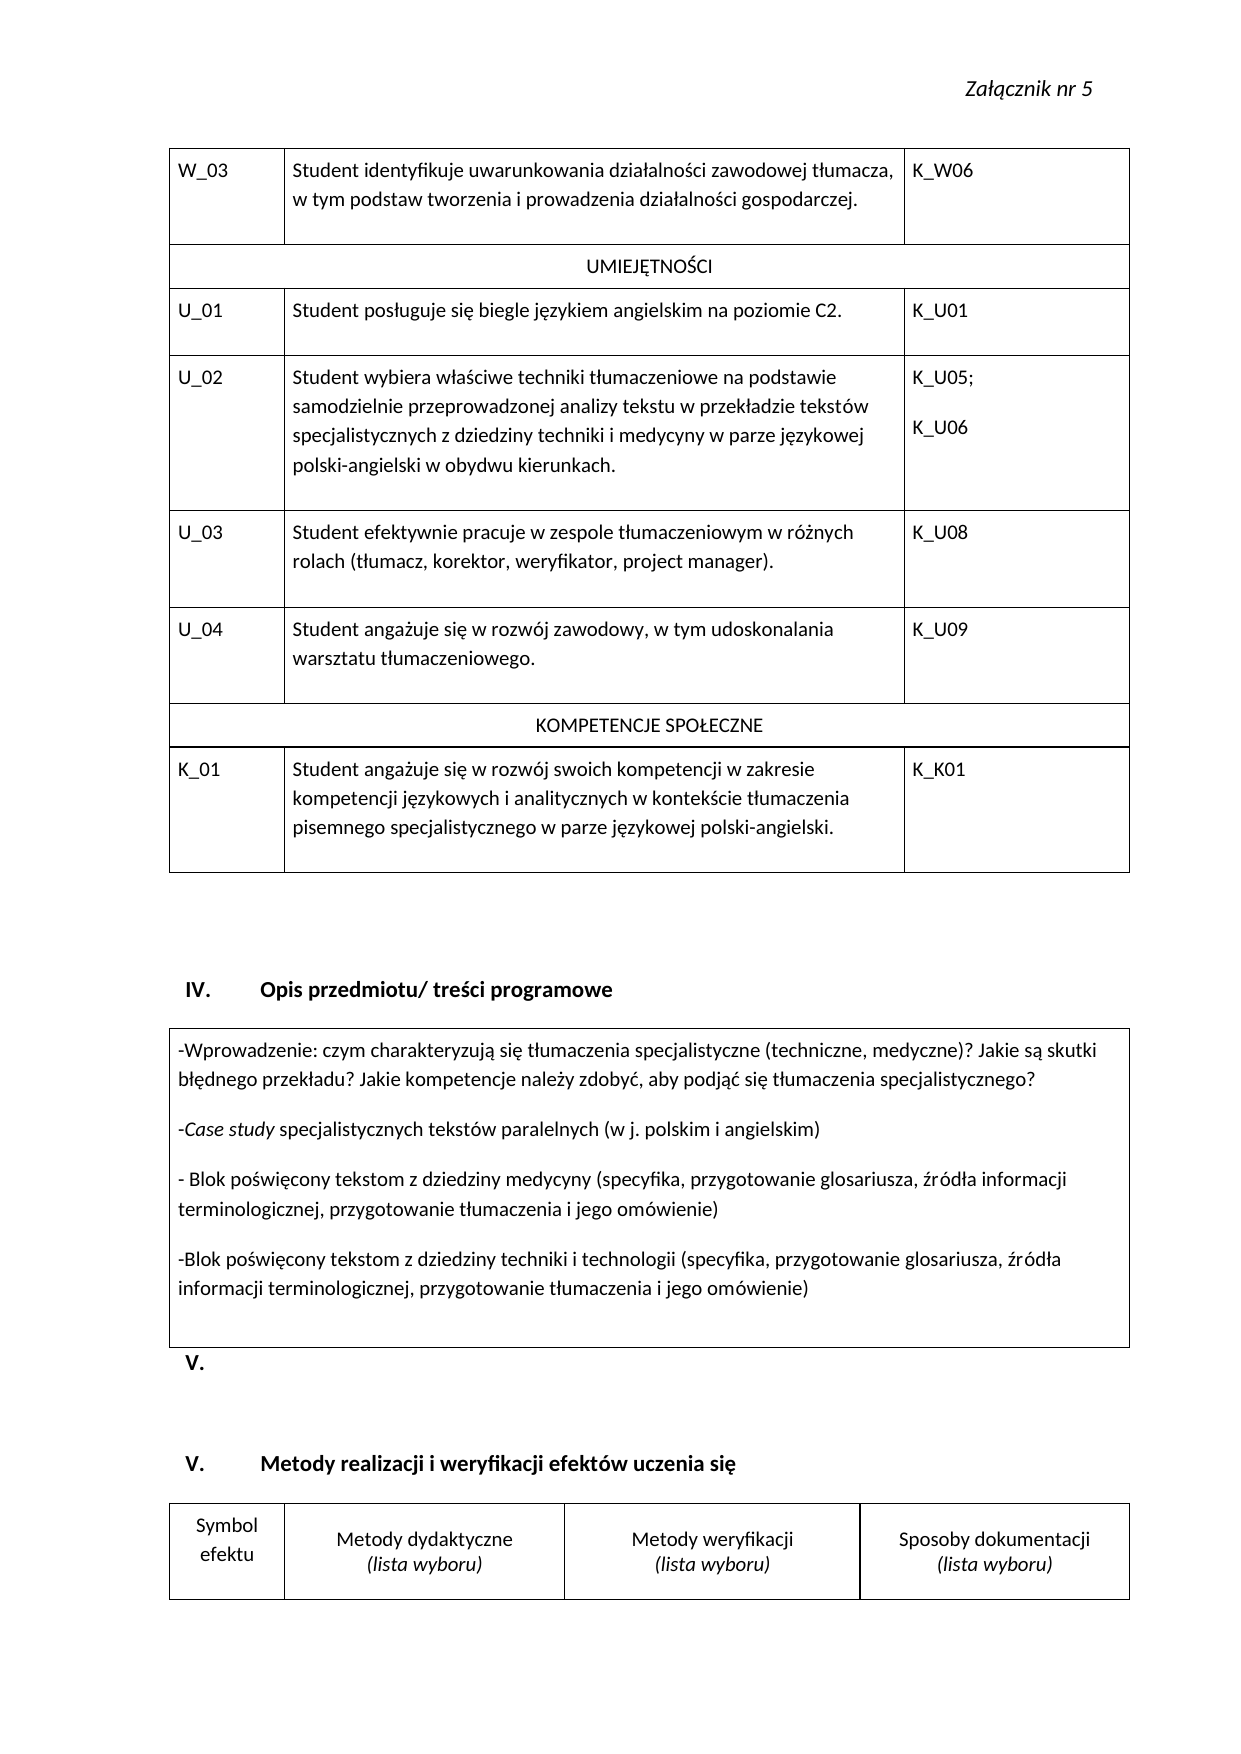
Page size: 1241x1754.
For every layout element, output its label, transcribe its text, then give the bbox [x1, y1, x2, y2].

table_cell Student angażuje się w rozwój zawodowy, w tym udoskonalania warsztatu tłumaczeniowego. [285, 608, 904, 703]
table_cell Student posługuje się biegle językiem angielskim na poziomie C2. [285, 289, 904, 355]
table_cell W_03 [170, 149, 284, 244]
table_cell UMIEJĘTNOŚCI [170, 245, 1129, 287]
table_header -Wprowadzenie: czym charakteryzują się tłumaczenia specjalistyczne (techniczne, medyczne)? Jakie są skutki błędnego przekładu? Jakie kompetencje należy zdobyć, aby podjąć się tłumaczenia specjalistycznego? -Case study specjalistycznych tekstów paralelnych (w j. polskim i angielskim) - Blok poświęcony tekstom z dziedziny medycyny (specyfika, przygotowanie glosariusza, źródła informacji terminologicznej, przygotowanie tłumaczenia i jego omówienie) -Blok poświęcony tekstom z dziedziny techniki i technologii (specyfika, przygotowanie glosariusza, źródła informacji terminologicznej, przygotowanie tłumaczenia i jego omówienie) [170, 1029, 1129, 1347]
table_cell Student angażuje się w rozwój swoich kompetencji w zakresie kompetencji językowych i analitycznych w kontekście tłumaczenia pisemnego specjalistycznego w parze językowej polski-angielski. [285, 748, 904, 872]
table_cell K_U01 [905, 289, 1129, 355]
list Opis przedmiotu/ treści programowe [185, 975, 1093, 1003]
table_header Symbol efektu [170, 1504, 284, 1599]
table_cell Student identyfikuje uwarunkowania działalności zawodowej tłumacza, w tym podstaw tworzenia i prowadzenia działalności gospodarczej. [285, 149, 904, 244]
table_header Metody dydaktyczne (lista wyboru) [285, 1504, 564, 1599]
table_cell K_U05; K_U06 [905, 356, 1129, 510]
table_cell K_01 [170, 748, 284, 872]
table_cell KOMPETENCJE SPOŁECZNE [170, 704, 1129, 746]
table_cell U_02 [170, 356, 284, 510]
table_cell K_K01 [905, 748, 1129, 872]
table_cell U_01 [170, 289, 284, 355]
table_cell K_U08 [905, 511, 1129, 607]
table_cell Student efektywnie pracuje w zespole tłumaczeniowym w różnych rolach (tłumacz, korektor, weryfikator, project manager). [285, 511, 904, 607]
table_cell Student wybiera właściwe techniki tłumaczeniowe na podstawie samodzielnie przeprowadzonej analizy tekstu w przekładzie tekstów specjalistycznych z dziedziny techniki i medycyny w parze językowej polski-angielski w obydwu kierunkach. [285, 356, 904, 510]
table_header Sposoby dokumentacji (lista wyboru) [861, 1504, 1129, 1599]
table_cell U_04 [170, 608, 284, 703]
table_header Metody weryfikacji (lista wyboru) [565, 1504, 859, 1599]
table_cell K_U09 [905, 608, 1129, 703]
table_cell K_W06 [905, 149, 1129, 244]
table_cell U_03 [170, 511, 284, 607]
list Metody realizacji i weryfikacji efektów uczenia się [185, 1449, 1093, 1478]
